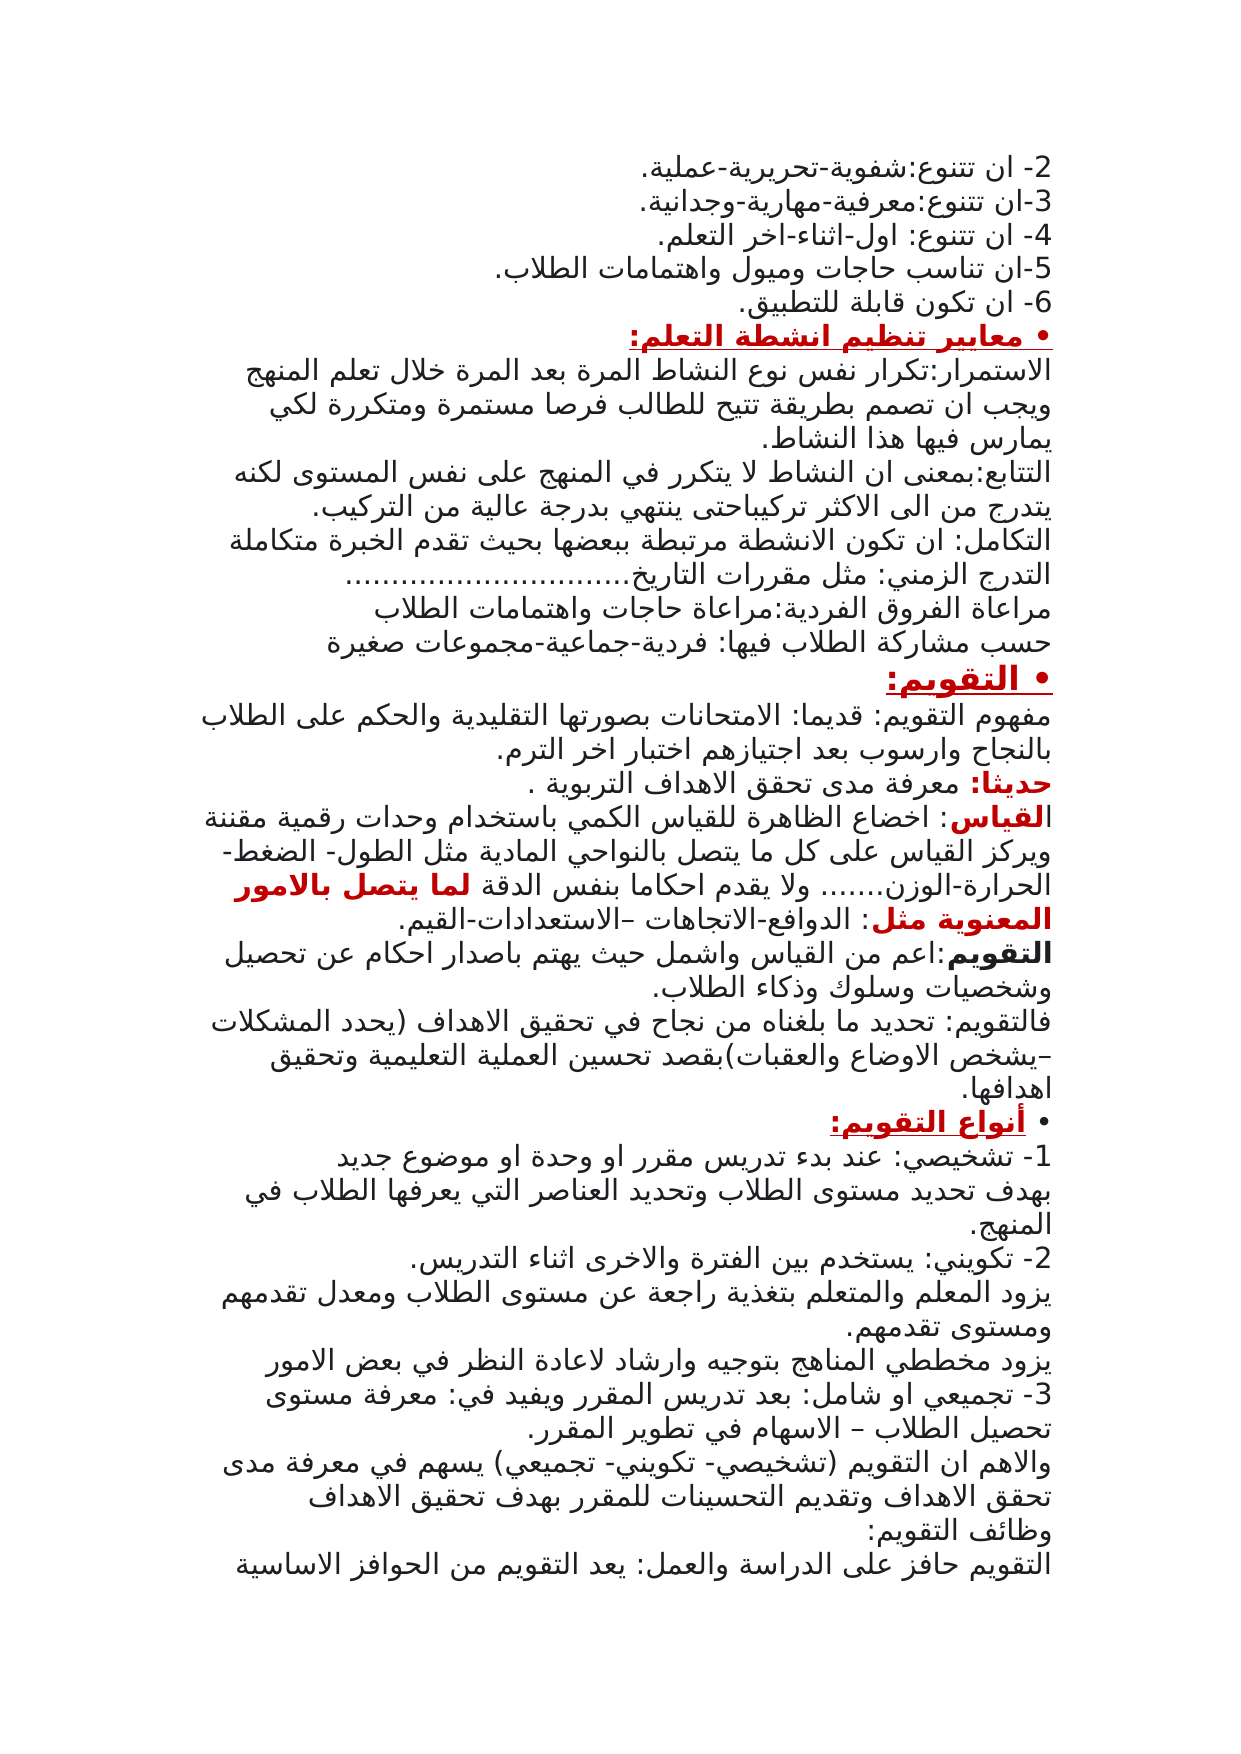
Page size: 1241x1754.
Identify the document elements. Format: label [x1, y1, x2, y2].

text [187, 150, 1053, 1581]
